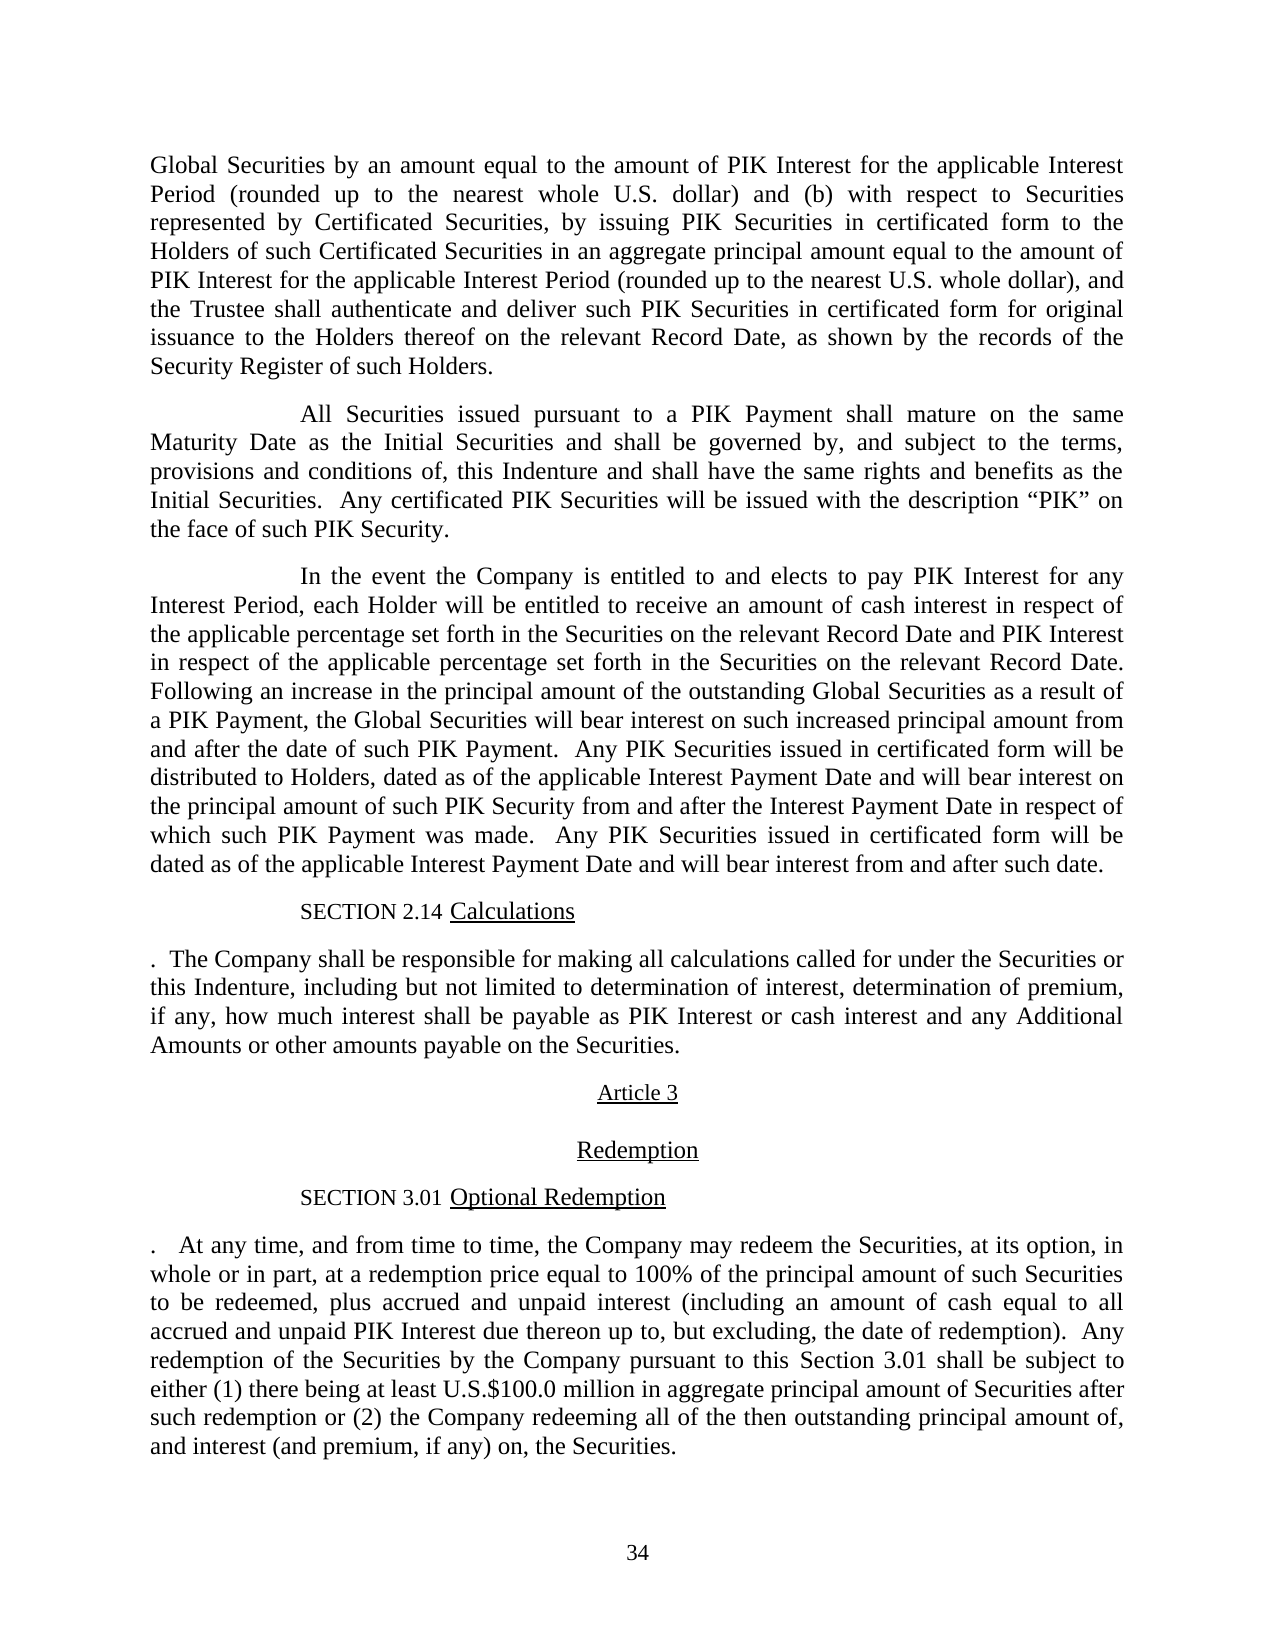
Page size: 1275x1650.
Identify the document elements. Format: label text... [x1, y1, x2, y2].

subtitle Calculations [150, 896, 1125, 925]
subtitle Redemption [150, 1077, 1125, 1164]
text All Securities issued pursuant to a PIK Payment shall mature on the same Maturity Date as the Initial Securities and shall be governed by, and subject to the terms, provisions and conditions of, this Indenture and shall have the same rights and benefits as the Initial Securities. Any certificated PIK Securities will be issued with the description “PIK” on the face of such PIK Security. [150, 399, 1125, 542]
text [150, 150, 1125, 380]
text In the event the Company is entitled to and elects to pay PIK Interest for any Interest Period, each Holder will be entitled to receive an amount of cash interest in respect of the applicable percentage set forth in the Securities on the relevant Record Date and PIK Interest in respect of the applicable percentage set forth in the Securities on the relevant Record Date. Following an increase in the principal amount of the outstanding Global Securities as a result of a PIK Payment, the Global Securities will bear interest on such increased principal amount from and after the date of such PIK Payment. Any PIK Securities issued in certificated form will be distributed to Holders, dated as of the applicable Interest Payment Date and will bear interest on the principal amount of such PIK Security from and after the Interest Payment Date in respect of which such PIK Payment was made. Any PIK Securities issued in certificated form will be dated as of the applicable Interest Payment Date and will bear interest from and after such date. [150, 561, 1125, 877]
text . The Company shall be responsible for making all calculations called for under the Securities or this Indenture, including but not limited to determination of interest, determination of premium, if any, how much interest shall be payable as PIK Interest or cash interest and any Additional Amounts or other amounts payable on the Securities. [150, 944, 1125, 1059]
subtitle Optional Redemption [150, 1182, 1125, 1211]
text . At any time, and from time to time, the Company may redeem the Securities, at its option, in whole or in part, at a redemption price equal to 100% of the principal amount of such Securities to be redeemed, plus accrued and unpaid interest (including an amount of cash equal to all accrued and unpaid PIK Interest due thereon up to, but excluding, the date of redemption). Any redemption of the Securities by the Company pursuant to this Section 3.01 shall be subject to either (1) there being at least U.S.$100.0 million in aggregate principal amount of Securities after such redemption or (2) the Company redeeming all of the then outstanding principal amount of, and interest (and premium, if any) on, the Securities. [150, 1230, 1125, 1460]
